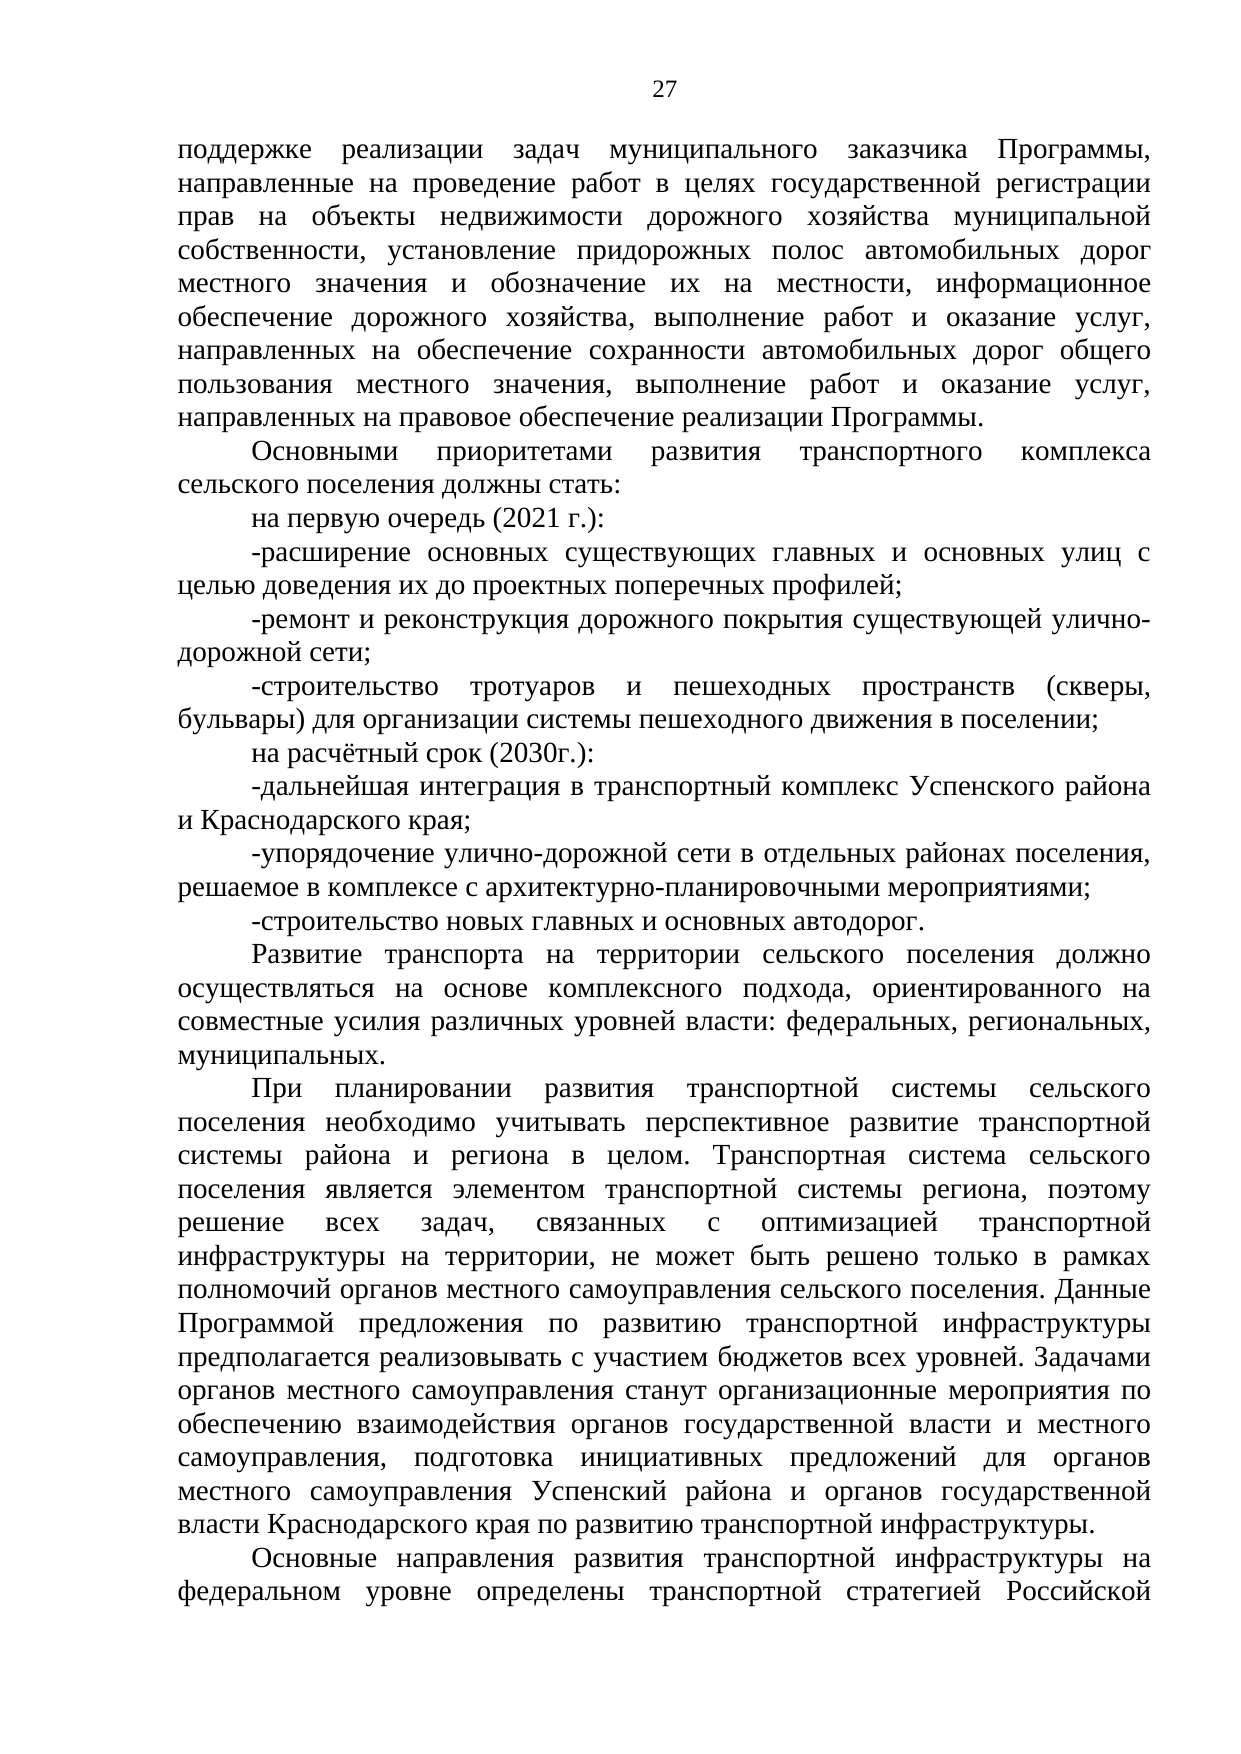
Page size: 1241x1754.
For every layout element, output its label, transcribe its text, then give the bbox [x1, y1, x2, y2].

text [177, 131, 1152, 433]
text на первую очередь (2021 г.): [177, 500, 1152, 534]
text -расширение основных существующих главных и основных улиц с целью доведения их до проектных поперечных профилей; [177, 534, 1152, 601]
text При планировании развития транспортной системы сельского поселения необходимо учитывать перспективное развитие транспортной системы района и региона в целом. Транспортная система сельского поселения является элементом транспортной системы региона, поэтому решение всех задач, связанных с оптимизацией транспортной инфраструктуры на территории, не может быть решено только в рамках полномочий органов местного самоуправления сельского поселения. Данные Программой предложения по развитию транспортной инфраструктуры предполагается реализовывать с участием бюджетов всех уровней. Задачами органов местного самоуправления станут организационные мероприятия по обеспечению взаимодействия органов государственной власти и местного самоуправления, подготовка инициативных предложений для органов местного самоуправления Успенский района и органов государственной власти Краснодарского края по развитию транспортной инфраструктуры. [177, 1070, 1152, 1540]
text на расчётный срок (2030г.): [177, 735, 1152, 768]
text Развитие транспорта на территории сельского поселения должно осуществляться на основе комплексного подхода, ориентированного на совместные усилия различных уровней власти: федеральных, региональных, муниципальных. [177, 936, 1152, 1070]
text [177, 1540, 1152, 1607]
text -дальнейшая интеграция в транспортный комплекс Успенского района и Краснодарского края; [177, 768, 1152, 836]
text -упорядочение улично-дорожной сети в отдельных районах поселения, решаемое в комплексе с архитектурно-планировочными мероприятиями; [177, 836, 1152, 903]
text -строительство новых главных и основных автодорог. [177, 903, 1152, 936]
text -ремонт и реконструкция дорожного покрытия существующей улично-дорожной сети; [177, 601, 1152, 668]
text Основными приоритетами развития транспортного комплекса сельского поселения должны стать: [177, 433, 1152, 500]
text -строительство тротуаров и пешеходных пространств (скверы, бульвары) для организации системы пешеходного движения в поселении; [177, 668, 1152, 735]
